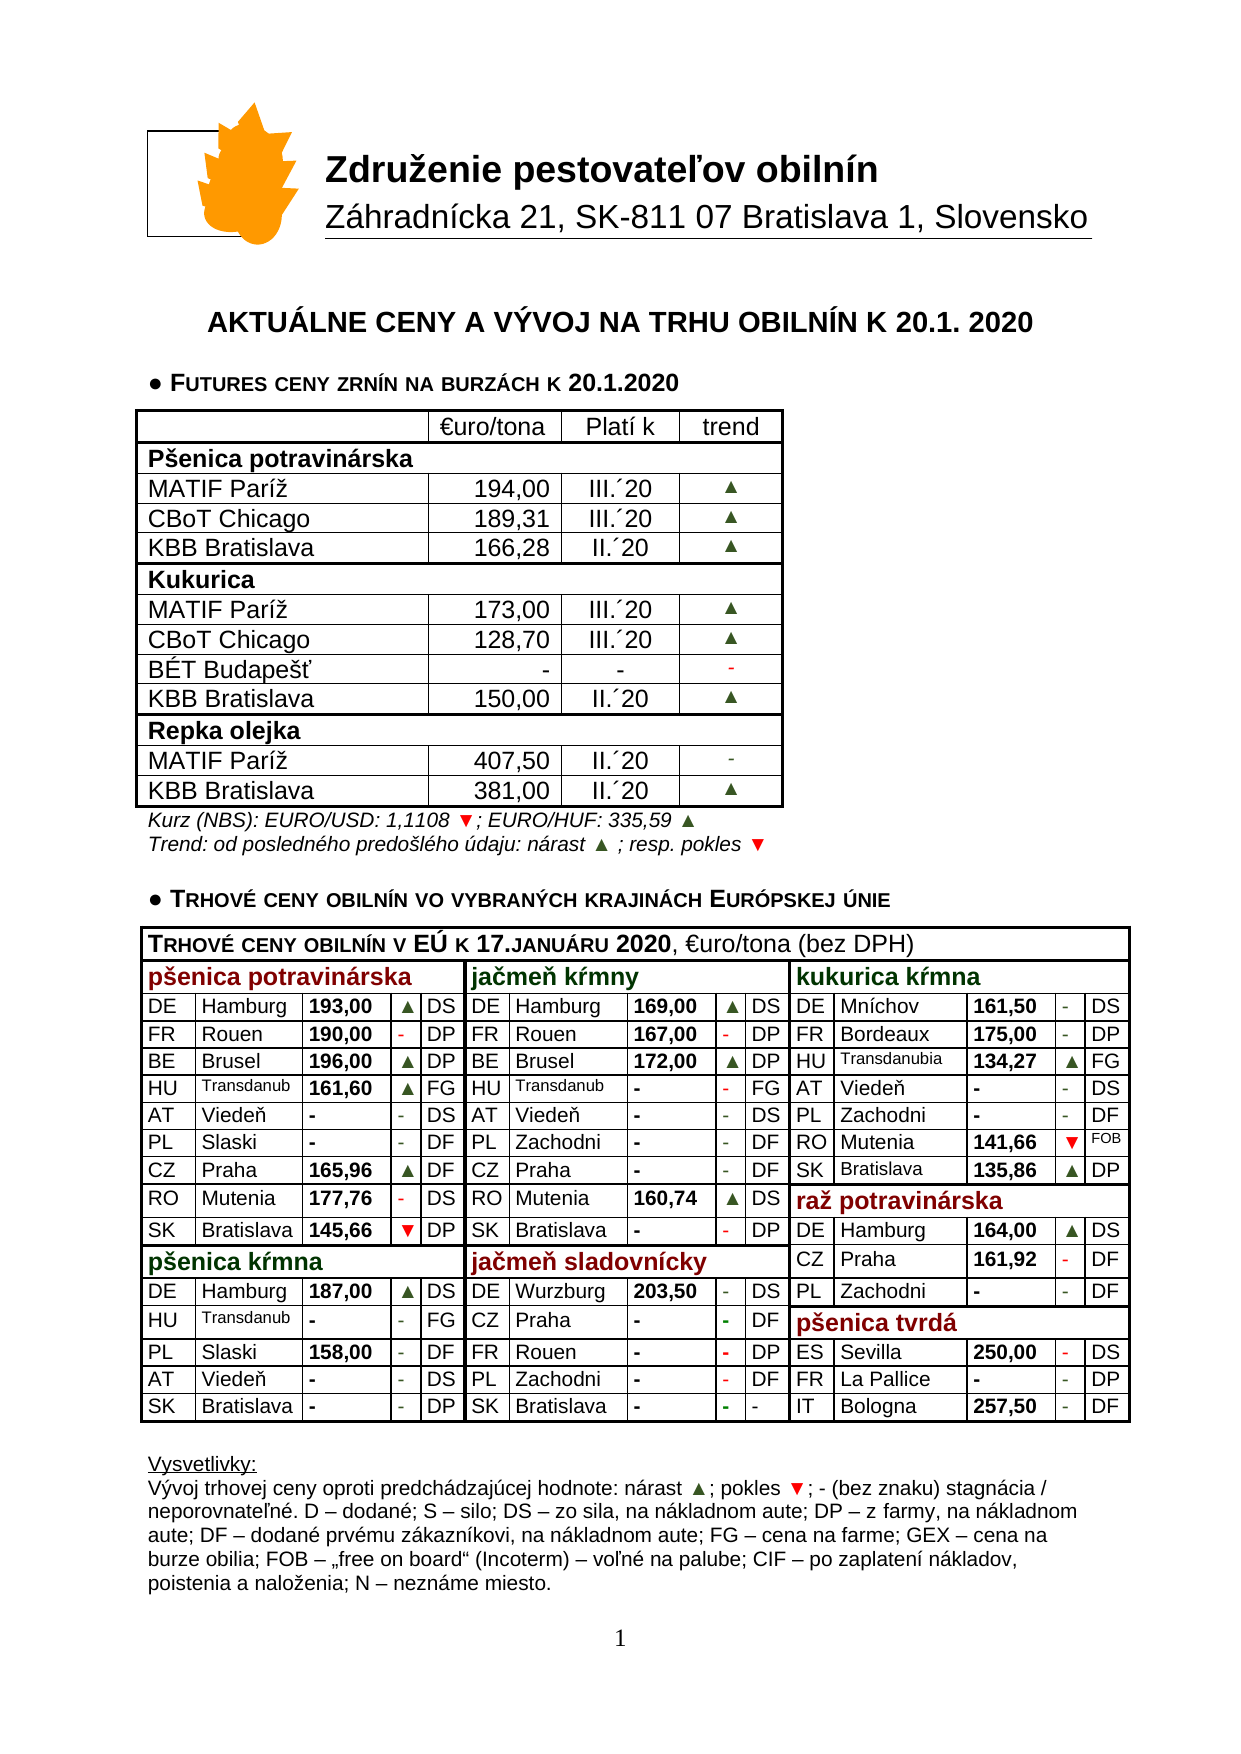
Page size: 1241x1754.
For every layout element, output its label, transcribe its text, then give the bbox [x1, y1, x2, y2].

table_cell CZ [791, 1245, 833, 1277]
table_cell - [628, 1306, 715, 1338]
table_cell AT [791, 1076, 833, 1101]
text AKTUÁLNE CENY A VÝVOJ NA TRHU OBILNÍN K 20.1. 2020 [148, 305, 1092, 339]
table_cell DE [467, 1279, 509, 1304]
table_cell Viedeň [835, 1076, 966, 1101]
table_cell DS [422, 1367, 463, 1392]
text Vysvetlivky: [148, 1451, 1092, 1475]
table_cell PL [791, 1279, 833, 1304]
table_cell - [717, 1306, 745, 1338]
table_cell DS [746, 994, 788, 1020]
table_cell Transdanub [510, 1076, 627, 1101]
table_cell DF [422, 1130, 463, 1156]
table_cell DE [143, 994, 195, 1020]
table_cell ▲ [680, 684, 781, 713]
table_cell DP [422, 1394, 463, 1419]
table_cell - [1056, 1340, 1084, 1365]
table_cell FR [467, 1340, 509, 1365]
table_cell DF [746, 1157, 788, 1183]
table_cell 175,00 [968, 1022, 1055, 1047]
table_cell FG [422, 1306, 463, 1338]
table_cell 177,76 [303, 1185, 390, 1217]
table_cell Praha [510, 1306, 627, 1338]
table_cell AT [143, 1103, 195, 1129]
table_cell La Pallice [835, 1367, 966, 1392]
table_cell FG [1086, 1049, 1128, 1074]
table_cell - [968, 1103, 1055, 1129]
table_cell ▲ [680, 595, 781, 624]
table_cell - [628, 1103, 715, 1129]
table_cell 169,00 [628, 994, 715, 1020]
table_cell AT [467, 1103, 509, 1129]
table_header Trhové ceny obilnín v EÚ k 17.januáru 2020, €uro/tona (bez DPH) [143, 929, 1128, 959]
table_cell Mutenia [510, 1185, 627, 1217]
table_header trend [680, 412, 781, 441]
table_cell ▲ [1056, 1049, 1084, 1074]
table_cell - [717, 1367, 745, 1392]
table_cell DS [1086, 994, 1128, 1020]
table_cell DS [422, 1103, 463, 1129]
table_cell DE [791, 994, 833, 1020]
table_cell Rouen [510, 1340, 627, 1365]
table_cell Transdanub [196, 1306, 302, 1338]
table_cell Brusel [196, 1049, 302, 1074]
table_cell 203,50 [628, 1279, 715, 1304]
table_cell Mutenia [196, 1185, 302, 1217]
table_cell 190,00 [303, 1022, 390, 1047]
table_cell 189,31 [429, 504, 561, 532]
table_cell DP [746, 1340, 788, 1365]
table_cell Bratislava [196, 1218, 302, 1244]
table_cell - [717, 1022, 745, 1047]
table_cell 166,28 [429, 533, 561, 562]
table_header €uro/tona [429, 412, 561, 441]
table_cell FR [467, 1022, 509, 1047]
table_cell kukurica kŕmna [791, 962, 1128, 993]
table_cell IT [791, 1394, 833, 1419]
table_cell Kukurica [138, 565, 781, 594]
table_cell ▲ [392, 994, 420, 1020]
table_cell Bratislava [835, 1157, 966, 1183]
table_cell BE [467, 1049, 509, 1074]
table_cell HU [143, 1076, 195, 1101]
table_cell Slaski [196, 1130, 302, 1156]
table_cell Zachodni [835, 1279, 966, 1304]
table_cell Zachodni [510, 1130, 627, 1156]
table_cell MATIF Paríž [138, 595, 428, 624]
table_cell - [392, 1130, 420, 1156]
table_cell Wurzburg [510, 1279, 627, 1304]
text Vývoj trhovej ceny oproti predchádzajúcej hodnote: nárast ▲; pokles ▼; - (bez znaku) stagnácia / neporovnateľné. D – dodané; S – silo; DS – zo sila, na nákladnom aute; DP – z farmy, na nákladnom aute; DF – dodané prvému zákazníkovi, na nákladnom aute; FG – cena na farme; GEX – cena na burze obilia; FOB – „free on board“ (Incoterm) – voľné na palube; CIF – po zaplatení nákladov, poistenia a naloženia; N – neznáme miesto. [148, 1475, 1092, 1595]
table_cell Praha [510, 1157, 627, 1183]
table_cell - [628, 1076, 715, 1101]
table_cell III.´20 [562, 474, 679, 502]
table_cell DS [422, 994, 463, 1020]
table_cell DF [422, 1157, 463, 1183]
table_cell II.´20 [562, 776, 679, 804]
table_cell DF [1086, 1279, 1128, 1304]
table_cell Transdanubia [835, 1049, 966, 1074]
table_cell ▲ [680, 474, 781, 502]
table_cell 196,00 [303, 1049, 390, 1074]
table_cell - [628, 1130, 715, 1156]
table_cell DS [1086, 1218, 1128, 1244]
table_cell Viedeň [510, 1103, 627, 1129]
table_cell DP [1086, 1022, 1128, 1047]
table_cell FOB [1086, 1130, 1128, 1156]
table_cell Bologna [835, 1394, 966, 1419]
table_cell PL [143, 1340, 195, 1365]
table_cell Bordeaux [835, 1022, 966, 1047]
table_cell DF [422, 1340, 463, 1365]
table_cell ▲ [680, 533, 781, 562]
table_cell Mníchov [835, 994, 966, 1020]
table_cell 172,00 [628, 1049, 715, 1074]
table_cell ▲ [680, 625, 781, 653]
table_cell 161,50 [968, 994, 1055, 1020]
table_cell - [1056, 1279, 1084, 1304]
table_cell - [392, 1394, 420, 1419]
table_cell AT [143, 1367, 195, 1392]
table_cell - [717, 1130, 745, 1156]
table_cell - [717, 1394, 745, 1419]
table_cell FG [422, 1076, 463, 1101]
table_cell KBB Bratislava [138, 684, 428, 713]
table_cell ▲ [392, 1076, 420, 1101]
table_cell pšenica potravinárska [143, 962, 463, 993]
table_cell CZ [143, 1157, 195, 1183]
table_cell - [628, 1218, 715, 1244]
table_cell KBB Bratislava [138, 533, 428, 562]
table_cell raž potravinárska [791, 1186, 1128, 1217]
table_cell - [628, 1394, 715, 1419]
table_cell II.´20 [562, 746, 679, 775]
table_cell - [717, 1340, 745, 1365]
table_cell DS [746, 1279, 788, 1304]
table_cell III.´20 [562, 504, 679, 532]
table_cell PL [467, 1367, 509, 1392]
table_cell DF [1086, 1394, 1128, 1419]
table_cell - [392, 1022, 420, 1047]
table_cell Hamburg [510, 994, 627, 1020]
table_cell ▲ [717, 994, 745, 1020]
table_cell - [1056, 1076, 1084, 1101]
table_cell RO [467, 1185, 509, 1217]
table_cell SK [143, 1218, 195, 1244]
table_cell ▼ [392, 1218, 420, 1244]
table_cell DP [746, 1218, 788, 1244]
table_cell DS [422, 1185, 463, 1217]
table_cell CBoT Chicago [138, 625, 428, 653]
table_cell PL [143, 1130, 195, 1156]
table_cell DP [746, 1049, 788, 1074]
table_cell DP [1086, 1367, 1128, 1392]
table_cell ▲ [1056, 1157, 1084, 1183]
table_cell 158,00 [303, 1340, 390, 1365]
table_cell DE [791, 1218, 833, 1244]
table_cell - [717, 1076, 745, 1101]
table_cell - [303, 1103, 390, 1129]
table_cell jačmeň kŕmny [467, 962, 788, 993]
table_cell Rouen [510, 1022, 627, 1047]
table_cell DF [746, 1306, 788, 1338]
table_cell DF [746, 1130, 788, 1156]
table_cell - [392, 1185, 420, 1217]
table_cell 187,00 [303, 1279, 390, 1304]
table_cell - [746, 1394, 788, 1419]
table_cell FG [746, 1076, 788, 1101]
table_cell - [392, 1306, 420, 1338]
table_cell 193,00 [303, 994, 390, 1020]
table_cell - [717, 1103, 745, 1129]
table_cell HU [467, 1076, 509, 1101]
table_cell Rouen [196, 1022, 302, 1047]
table_cell 257,50 [968, 1394, 1055, 1419]
table_cell 150,00 [429, 684, 561, 713]
table_cell - [717, 1279, 745, 1304]
table_cell CZ [467, 1306, 509, 1338]
table_cell 145,66 [303, 1218, 390, 1244]
table_cell ▲ [680, 776, 781, 804]
text ● Trhové ceny obilnín vo vybraných krajinách Európskej únie [148, 884, 1092, 913]
table_cell 161,92 [968, 1245, 1055, 1277]
table_cell SK [143, 1394, 195, 1419]
table_cell ▲ [717, 1049, 745, 1074]
table_cell 167,00 [628, 1022, 715, 1047]
table_cell III.´20 [562, 625, 679, 653]
table_cell DP [422, 1218, 463, 1244]
table_cell 128,70 [429, 625, 561, 653]
table_cell - [717, 1218, 745, 1244]
table_cell RO [791, 1130, 833, 1156]
table_cell Hamburg [196, 1279, 302, 1304]
table_cell SK [467, 1218, 509, 1244]
table_cell 165,96 [303, 1157, 390, 1183]
table_cell ES [791, 1340, 833, 1365]
table_cell 407,50 [429, 746, 561, 775]
table_cell Praha [196, 1157, 302, 1183]
table_cell BÉT Budapešť [138, 655, 428, 683]
table_cell DF [1086, 1245, 1128, 1277]
table_cell SK [467, 1394, 509, 1419]
table_cell 381,00 [429, 776, 561, 804]
table_cell DF [746, 1367, 788, 1392]
table_cell HU [791, 1049, 833, 1074]
table_cell Pšenica potravinárska [138, 444, 781, 473]
table_cell Bratislava [510, 1394, 627, 1419]
table_cell - [392, 1340, 420, 1365]
table_cell HU [143, 1306, 195, 1338]
table_cell - [1056, 1245, 1084, 1277]
table_header [138, 412, 428, 441]
table_cell Repka olejka [138, 716, 781, 745]
table_cell Bratislava [196, 1394, 302, 1419]
table_cell - [1056, 1103, 1084, 1129]
table_cell Brusel [510, 1049, 627, 1074]
table_cell KBB Bratislava [138, 776, 428, 804]
table_cell ▲ [392, 1049, 420, 1074]
table_cell FR [143, 1022, 195, 1047]
table_cell DP [746, 1022, 788, 1047]
text Záhradnícka 21, SK-811 07 Bratislava 1, Slovensko [325, 197, 1092, 238]
text ● Futures ceny zrnín na burzách k 20.1.2020 [148, 368, 1092, 396]
table_cell - [1056, 1022, 1084, 1047]
table_cell 250,00 [968, 1340, 1055, 1365]
table_cell - [1056, 994, 1084, 1020]
table_cell Viedeň [196, 1103, 302, 1129]
table_cell Praha [835, 1245, 966, 1277]
table_cell Zachodni [835, 1103, 966, 1129]
table_cell DP [422, 1049, 463, 1074]
text Združenie pestovateľov obilnín [325, 148, 1092, 191]
table_cell - [1056, 1367, 1084, 1392]
text Kurz (NBS): EURO/USD: 1,1108 ▼; EURO/HUF: 335,59 ▲ [148, 808, 1092, 832]
table_cell DP [1086, 1157, 1128, 1183]
table_cell DS [1086, 1076, 1128, 1101]
table_cell Sevilla [835, 1340, 966, 1365]
table_cell 141,66 [968, 1130, 1055, 1156]
table_cell Mutenia [835, 1130, 966, 1156]
table_cell ▲ [717, 1185, 745, 1217]
table_cell - [680, 655, 781, 683]
table_cell - [303, 1367, 390, 1392]
table_cell 173,00 [429, 595, 561, 624]
table_cell SK [791, 1157, 833, 1183]
table_cell II.´20 [562, 533, 679, 562]
table_cell 160,74 [628, 1185, 715, 1217]
table_cell - [717, 1157, 745, 1183]
table_cell MATIF Paríž [138, 474, 428, 502]
table_cell Hamburg [835, 1218, 966, 1244]
table_header Platí k [562, 412, 679, 441]
table_cell 135,86 [968, 1157, 1055, 1183]
table_cell DS [746, 1185, 788, 1217]
table_cell 164,00 [968, 1218, 1055, 1244]
table_cell Hamburg [196, 994, 302, 1020]
table_cell - [429, 655, 561, 683]
table_cell MATIF Paríž [138, 746, 428, 775]
table_cell - [968, 1367, 1055, 1392]
table_cell 194,00 [429, 474, 561, 502]
table_cell pšenica tvrdá [791, 1308, 1128, 1338]
table_cell - [392, 1103, 420, 1129]
table_cell DP [422, 1022, 463, 1047]
table_cell FR [791, 1022, 833, 1047]
table_cell DF [1086, 1103, 1128, 1129]
table_cell - [968, 1279, 1055, 1304]
table_cell - [628, 1157, 715, 1183]
table_cell DS [1086, 1340, 1128, 1365]
table_cell II.´20 [562, 684, 679, 713]
table_cell Zachodni [510, 1367, 627, 1392]
table_cell 134,27 [968, 1049, 1055, 1074]
table_cell - [628, 1340, 715, 1365]
table_cell - [968, 1076, 1055, 1101]
table_cell Slaski [196, 1340, 302, 1365]
table_cell DE [143, 1279, 195, 1304]
table_cell Viedeň [196, 1367, 302, 1392]
table_cell - [680, 746, 781, 775]
table_cell - [628, 1367, 715, 1392]
table_cell - [1056, 1394, 1084, 1419]
table_cell DS [746, 1103, 788, 1129]
table_cell ▲ [392, 1157, 420, 1183]
table_cell Transdanub [196, 1076, 302, 1101]
table_cell CZ [467, 1157, 509, 1183]
table_cell DE [467, 994, 509, 1020]
table_cell FR [791, 1367, 833, 1392]
table_cell - [303, 1306, 390, 1338]
table_cell ▲ [680, 504, 781, 532]
table_cell DS [422, 1279, 463, 1304]
table_cell CBoT Chicago [138, 504, 428, 532]
table_cell Bratislava [510, 1218, 627, 1244]
table_cell - [562, 655, 679, 683]
table_cell ▼ [1056, 1130, 1084, 1156]
table_cell 161,60 [303, 1076, 390, 1101]
table_cell - [392, 1367, 420, 1392]
table_cell PL [467, 1130, 509, 1156]
table_cell pšenica kŕmna [143, 1247, 463, 1277]
text Trend: od posledného predošlého údaju: nárast ▲ ; resp. pokles ▼ [148, 832, 1092, 856]
table_cell PL [791, 1103, 833, 1129]
table_cell - [303, 1130, 390, 1156]
table_cell RO [143, 1185, 195, 1217]
table_cell BE [143, 1049, 195, 1074]
table_cell jačmeň sladovnícky [467, 1247, 788, 1277]
table_cell ▲ [1056, 1218, 1084, 1244]
table_cell ▲ [392, 1279, 420, 1304]
table_cell III.´20 [562, 595, 679, 624]
table_cell - [303, 1394, 390, 1419]
